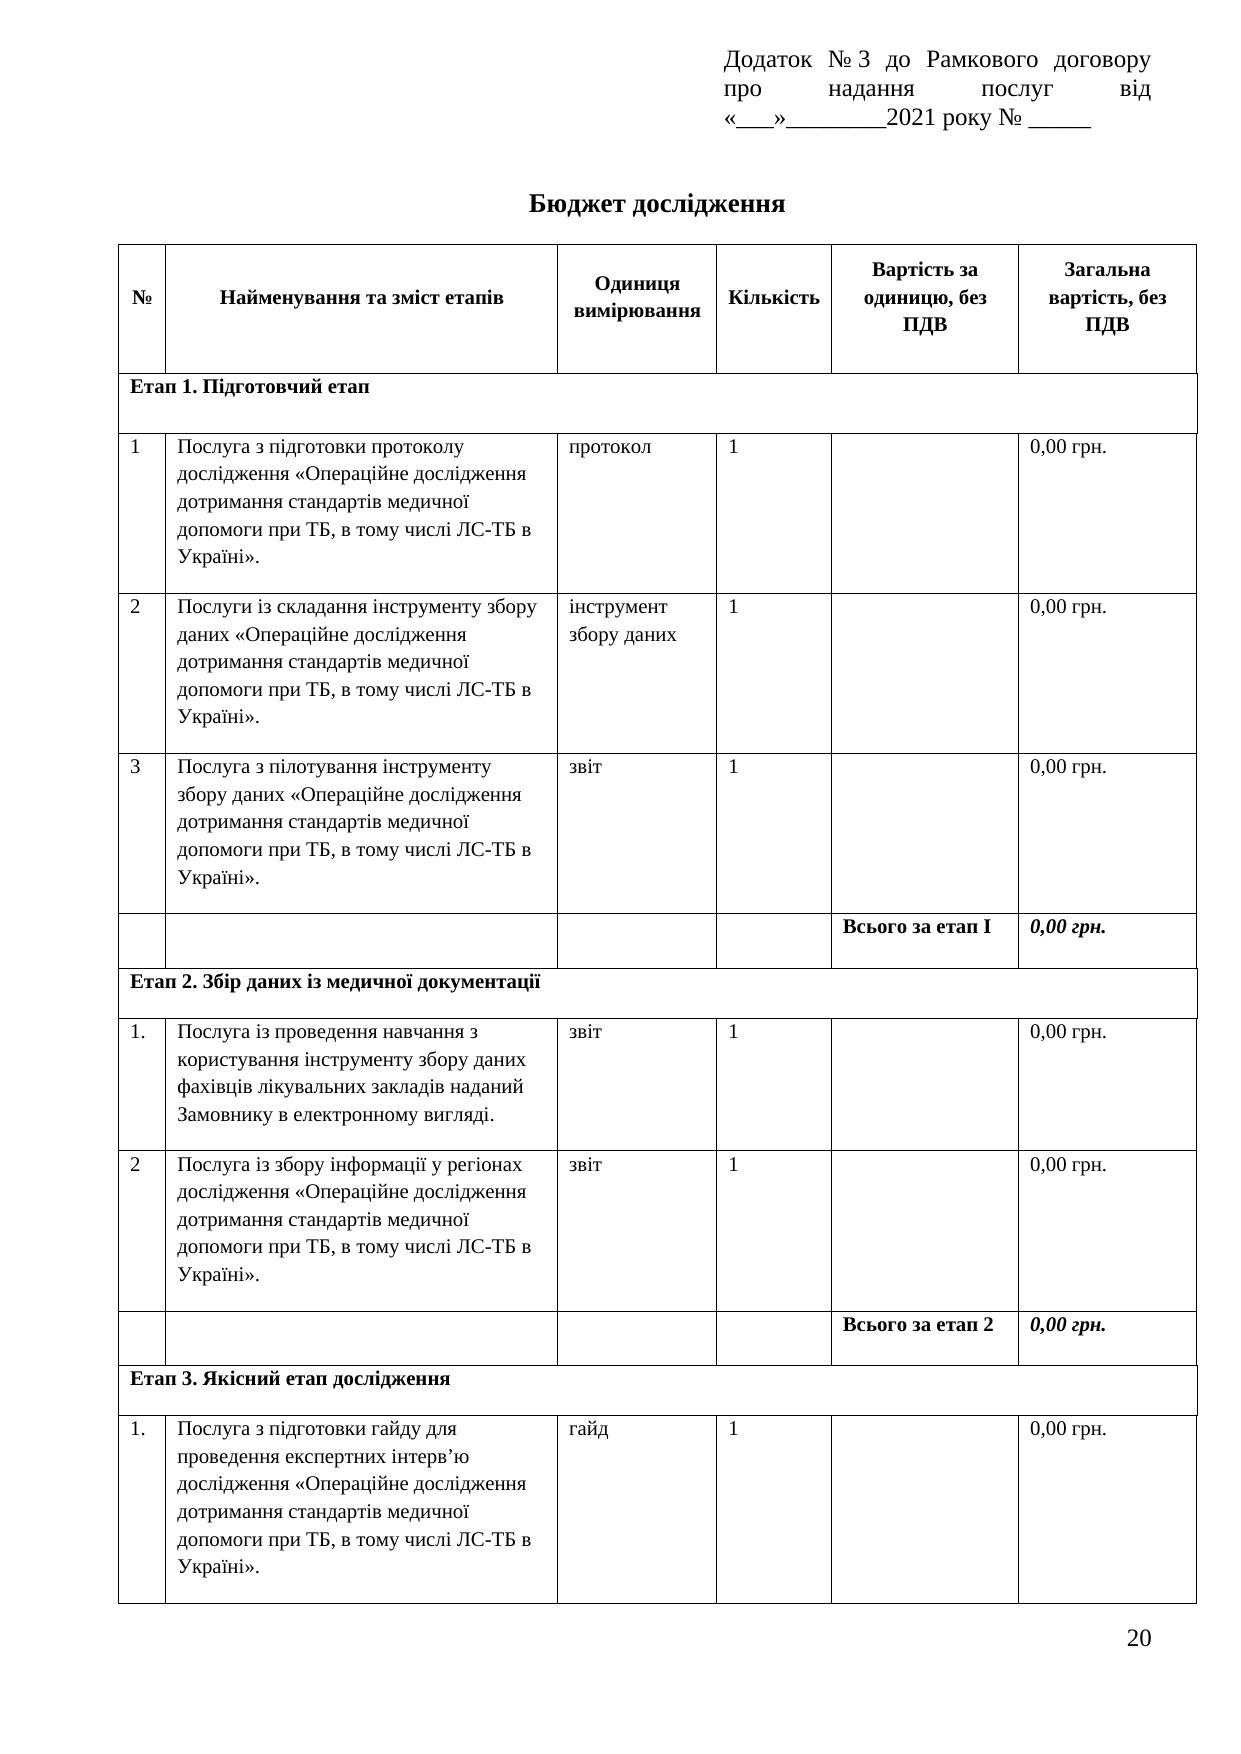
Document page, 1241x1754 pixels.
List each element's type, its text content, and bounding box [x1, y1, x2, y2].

table_cell гайд [558, 1416, 716, 1603]
table_cell [558, 914, 716, 968]
table_cell 1. [119, 1019, 165, 1150]
table_cell Послуги із складання інструменту збору даних «Операційне дослідження дотримання стандартів медичної допомоги при ТБ, в тому числі ЛС-ТБ в Україні». [166, 594, 557, 753]
table_header Одиниця вимірювання [558, 245, 716, 373]
table_cell Послуга з підготовки протоколу дослідження «Операційне дослідження дотримання стандартів медичної допомоги при ТБ, в тому числі ЛС-ТБ в Україні». [166, 434, 557, 593]
table_cell звіт [558, 1151, 716, 1311]
table_cell 0,00 грн. [1019, 1312, 1196, 1365]
table_cell 0,00 грн. [1019, 594, 1196, 753]
table_cell 1 [717, 594, 831, 753]
table_header Кількість [717, 245, 831, 373]
table_cell [832, 434, 1018, 593]
table_cell [717, 914, 831, 968]
table_cell 0,00 грн. [1019, 434, 1196, 593]
table_cell [166, 1312, 557, 1365]
table_cell звіт [558, 754, 716, 913]
table_cell 0,00 грн. [1019, 1019, 1196, 1150]
table_cell 1 [717, 1151, 831, 1311]
table_cell [832, 1151, 1018, 1311]
table_cell [166, 914, 557, 968]
table_cell [832, 1416, 1018, 1603]
table_cell Етап 2. Збір даних із медичної документації [119, 969, 1197, 1018]
table_header Найменування та зміст етапів [166, 245, 557, 373]
table_cell 0,00 грн. [1019, 914, 1196, 968]
table_cell 1 [717, 1019, 831, 1150]
table_cell протокол [558, 434, 716, 593]
table_cell 2 [119, 1151, 165, 1311]
table_cell 1. [119, 1416, 165, 1603]
table_header № [119, 245, 165, 373]
table_cell Послуга із проведення навчання з користування інструменту збору даних фахівців лікувальних закладів наданий Замовнику в електронному вигляді. [166, 1019, 557, 1150]
table_cell інструмент збору даних [558, 594, 716, 753]
table_cell Всього за етап І [832, 914, 1018, 968]
table_cell [119, 914, 165, 968]
table_cell 1 [717, 434, 831, 593]
table_cell 3 [119, 754, 165, 913]
table_cell 2 [119, 594, 165, 753]
table_cell [717, 1312, 831, 1365]
table_cell 1 [717, 754, 831, 913]
table_cell [832, 594, 1018, 753]
table_cell 0,00 грн. [1019, 1151, 1196, 1311]
table_header Загальна вартість, без ПДВ [1019, 245, 1196, 373]
table_cell 0,00 грн. [1019, 754, 1196, 913]
table_cell 1 [119, 434, 165, 593]
table_cell [832, 754, 1018, 913]
table_cell Всього за етап 2 [832, 1312, 1018, 1365]
table_cell Послуга з пілотування інструменту збору даних «Операційне дослідження дотримання стандартів медичної допомоги при ТБ, в тому числі ЛС-ТБ в Україні». [166, 754, 557, 913]
table_cell 0,00 грн. [1019, 1416, 1196, 1603]
table_cell Етап 3. Якісний етап дослідження [119, 1366, 1197, 1415]
text Бюджет дослідження [118, 187, 1196, 218]
table_cell [558, 1312, 716, 1365]
table_cell звіт [558, 1019, 716, 1150]
text Додаток № 3 до Рамкового договору про надання послуг від «___»________2021 року № _____ [723, 44, 1152, 131]
table_cell [832, 1019, 1018, 1150]
table_cell [119, 1312, 165, 1365]
table_header Вартість за одиницю, без ПДВ [832, 245, 1018, 373]
table_cell Етап 1. Підготовчий етап [119, 374, 1197, 433]
table_cell Послуга з підготовки гайду для проведення експертних інтерв’ю дослідження «Операційне дослідження дотримання стандартів медичної допомоги при ТБ, в тому числі ЛС-ТБ в Україні». [166, 1416, 557, 1603]
table_cell Послуга із збору інформації у регіонах дослідження «Операційне дослідження дотримання стандартів медичної допомоги при ТБ, в тому числі ЛС-ТБ в Україні». [166, 1151, 557, 1311]
table_cell 1 [717, 1416, 831, 1603]
